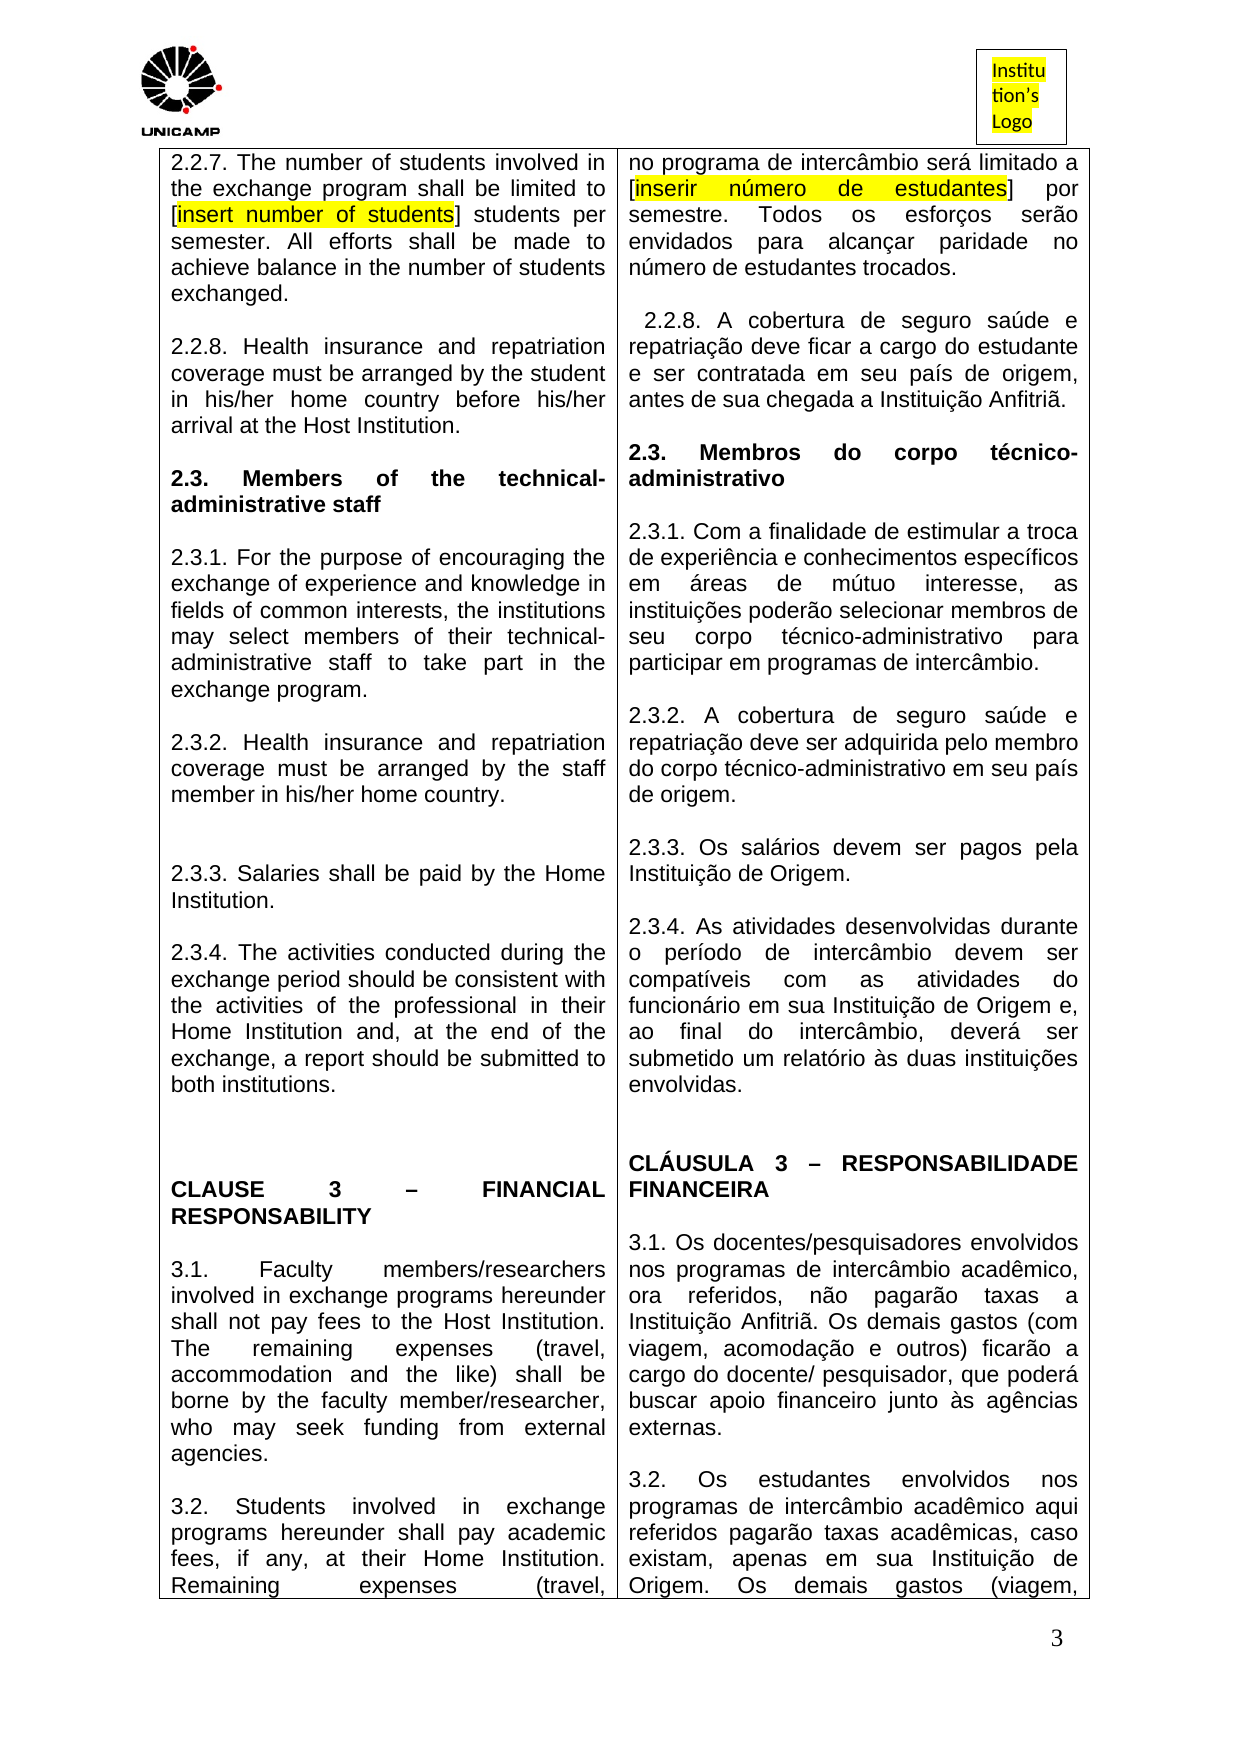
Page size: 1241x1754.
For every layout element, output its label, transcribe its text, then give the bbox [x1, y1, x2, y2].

picture [133, 36, 230, 145]
